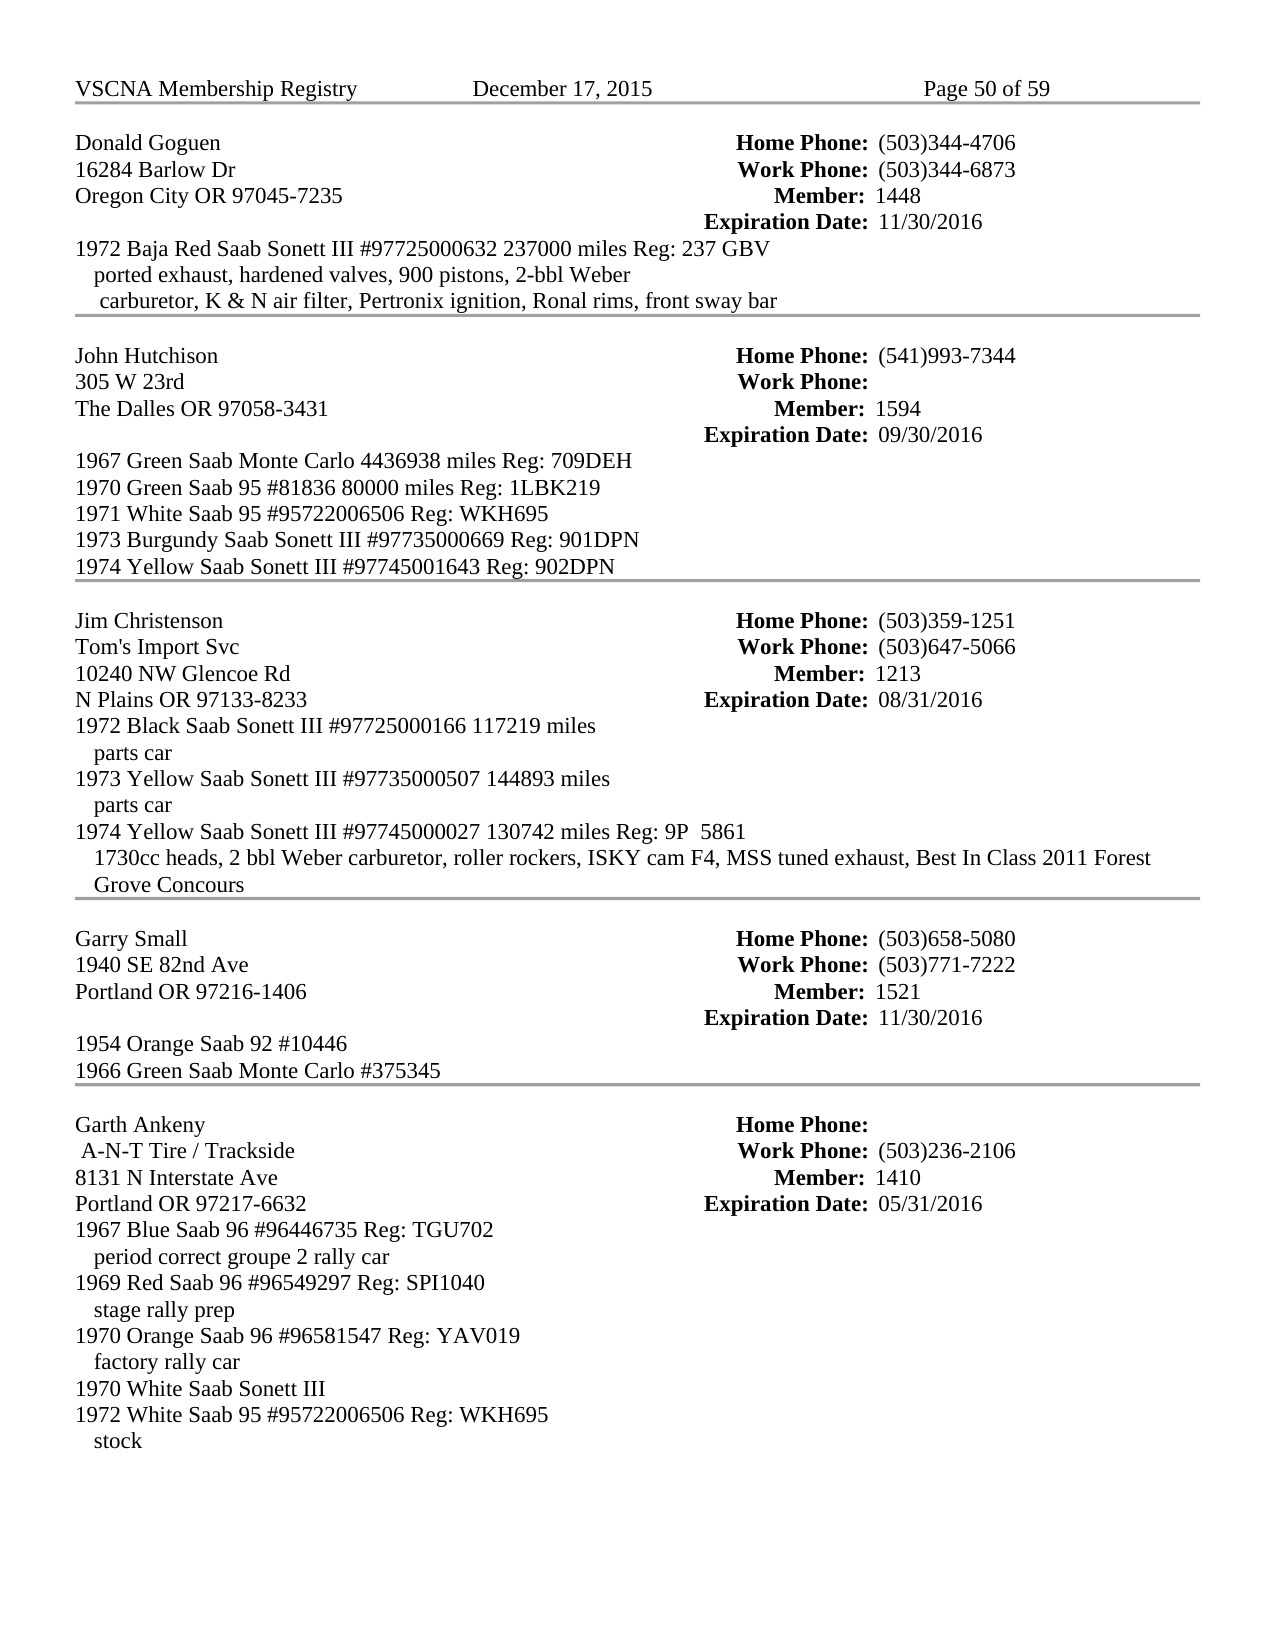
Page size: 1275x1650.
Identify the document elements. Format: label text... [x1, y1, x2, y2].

text 16284 Barlow Dr Work Phone: (503)344-6873 [75, 156, 1200, 182]
text 1974 Yellow Saab Sonett III #97745000027 130742 miles Reg: 9P 5861 [75, 818, 1200, 844]
text period correct groupe 2 rally car [75, 1243, 1200, 1269]
text Oregon City OR 97045-7235 Member: 1448 [75, 182, 1200, 208]
text The Dalles OR 97058-3431 Member: 1594 [75, 394, 1200, 421]
text Tom's Import Svc Work Phone: (503)647-5066 [75, 633, 1200, 660]
text 1967 Blue Saab 96 #96446735 Reg: TGU702 [75, 1217, 1200, 1243]
text Expiration Date: 11/30/2016 [75, 208, 1200, 235]
text stage rally prep [75, 1296, 1200, 1322]
text 1973 Burgundy Saab Sonett III #97735000669 Reg: 901DPN [75, 526, 1200, 553]
text 1970 Green Saab 95 #81836 80000 miles Reg: 1LBK219 [75, 474, 1200, 500]
text 1972 White Saab 95 #95722006506 Reg: WKH695 [75, 1401, 1200, 1427]
text Portland OR 97217-6632 Expiration Date: 05/31/2016 [75, 1190, 1200, 1217]
text carburetor, K & N air filter, Pertronix ignition, Ronal rims, front sway bar [75, 287, 1200, 313]
text factory rally car [75, 1348, 1200, 1375]
text 1970 White Saab Sonett III [75, 1375, 1200, 1401]
text 10240 NW Glencoe Rd Member: 1213 [75, 660, 1200, 686]
text 1972 Baja Red Saab Sonett III #97725000632 237000 miles Reg: 237 GBV [75, 235, 1200, 261]
text Expiration Date: 11/30/2016 [75, 1004, 1200, 1030]
text 1973 Yellow Saab Sonett III #97735000507 144893 miles [75, 765, 1200, 792]
text Grove Concours [75, 871, 1200, 896]
text 1970 Orange Saab 96 #96581547 Reg: YAV019 [75, 1322, 1200, 1348]
text ported exhaust, hardened valves, 900 pistons, 2-bbl Weber [75, 261, 1200, 287]
text 1969 Red Saab 96 #96549297 Reg: SPI1040 [75, 1269, 1200, 1296]
text 1940 SE 82nd Ave Work Phone: (503)771-7222 [75, 951, 1200, 978]
text Portland OR 97216-1406 Member: 1521 [75, 978, 1200, 1004]
text 8131 N Interstate Ave Member: 1410 [75, 1164, 1200, 1190]
text 305 W 23rd Work Phone: [75, 368, 1200, 394]
text 1954 Orange Saab 92 #10446 [75, 1030, 1200, 1057]
text N Plains OR 97133-8233 Expiration Date: 08/31/2016 [75, 686, 1200, 712]
text A-N-T Tire / Trackside Work Phone: (503)236-2106 [75, 1137, 1200, 1164]
text 1966 Green Saab Monte Carlo #375345 [75, 1057, 1200, 1083]
text 1974 Yellow Saab Sonett III #97745001643 Reg: 902DPN [75, 553, 1200, 579]
text Donald Goguen Home Phone: (503)344-4706 [75, 129, 1200, 156]
text stock [75, 1427, 1200, 1454]
text 1972 Black Saab Sonett III #97725000166 117219 miles [75, 712, 1200, 739]
text Garry Small Home Phone: (503)658-5080 [75, 925, 1200, 951]
text Garth Ankeny Home Phone: [75, 1111, 1200, 1137]
text 1730cc heads, 2 bbl Weber carburetor, roller rockers, ISKY cam F4, MSS tuned exhaust, Best In Class 2011 Forest [75, 844, 1200, 871]
text 1967 Green Saab Monte Carlo 4436938 miles Reg: 709DEH [75, 447, 1200, 474]
text Expiration Date: 09/30/2016 [75, 421, 1200, 447]
text Jim Christenson Home Phone: (503)359-1251 [75, 607, 1200, 633]
text 1971 White Saab 95 #95722006506 Reg: WKH695 [75, 500, 1200, 526]
text parts car [75, 792, 1200, 818]
text John Hutchison Home Phone: (541)993-7344 [75, 342, 1200, 368]
text parts car [75, 739, 1200, 765]
